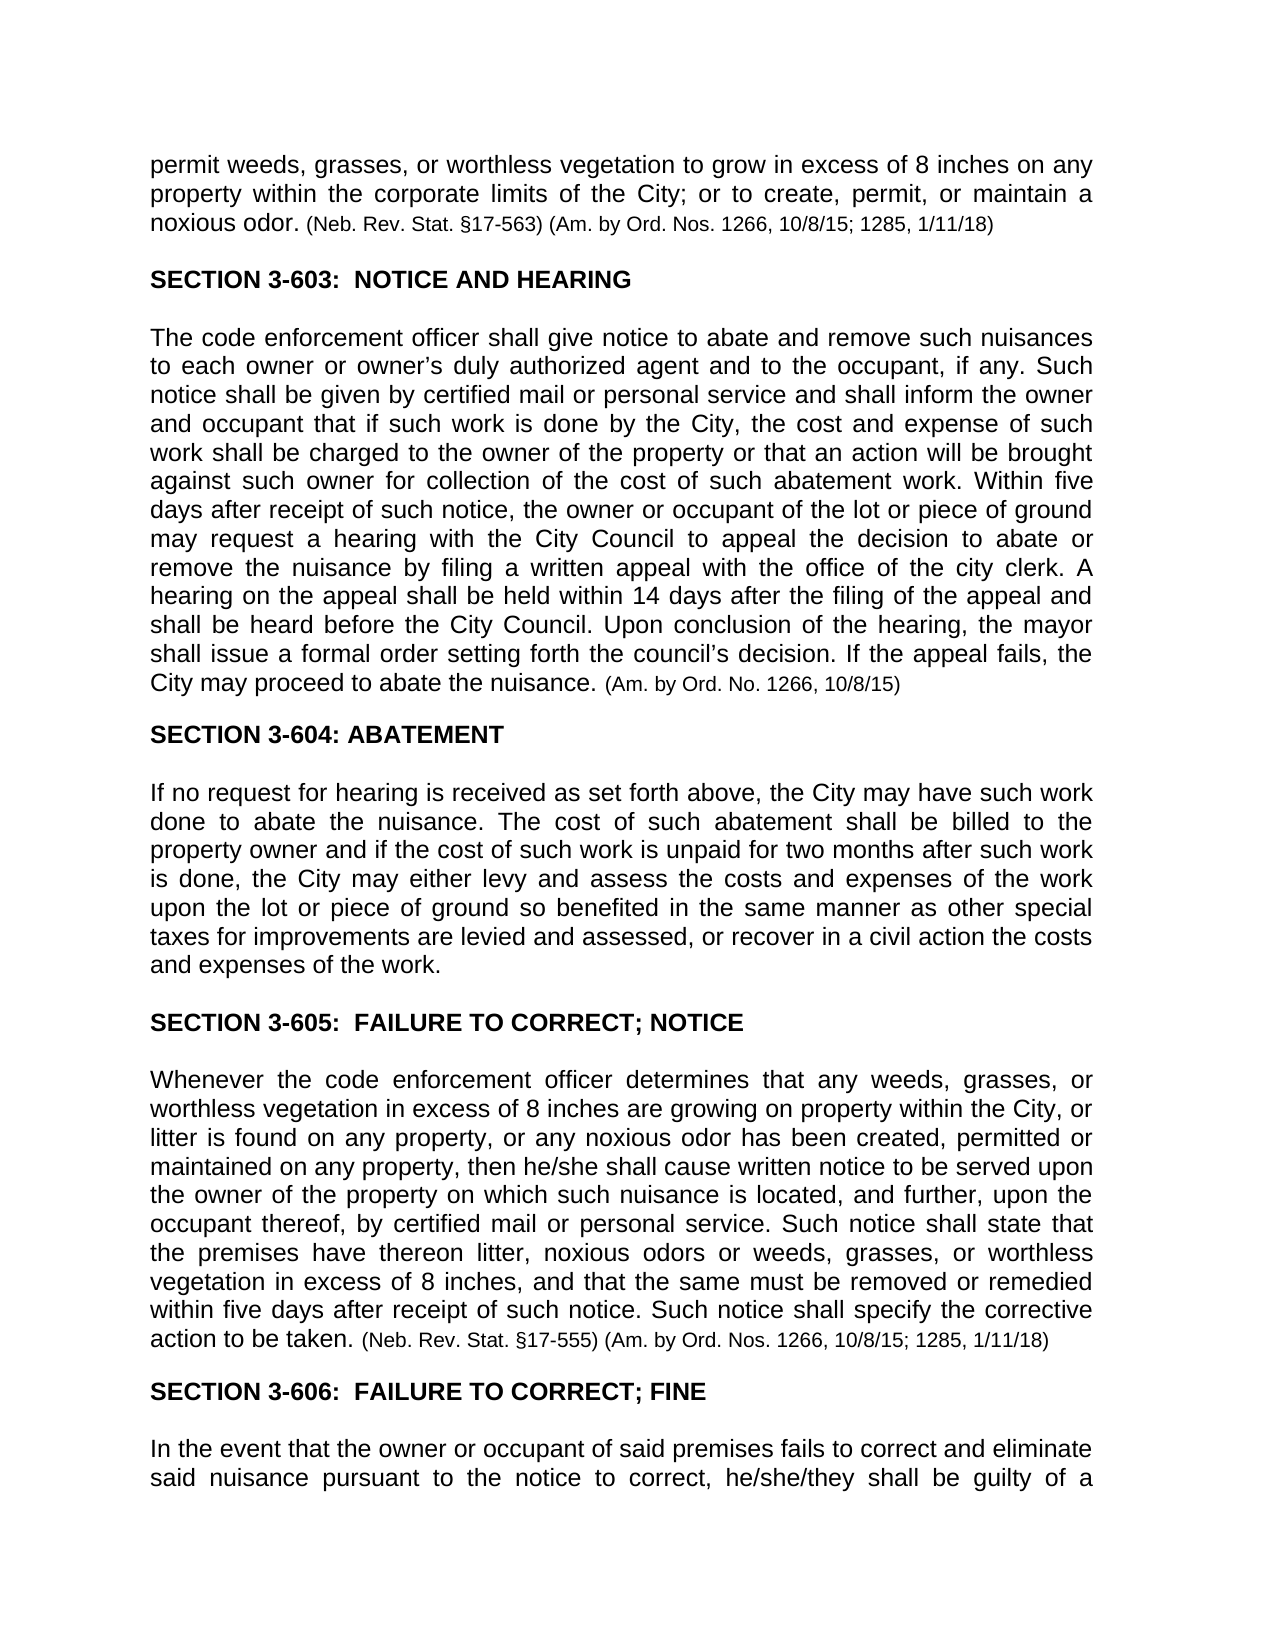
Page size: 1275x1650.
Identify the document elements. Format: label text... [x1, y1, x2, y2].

text SECTION 3-603: NOTICE AND HEARING [150, 265, 1095, 294]
text SECTION 3-605: FAILURE TO CORRECT; NOTICE [150, 1008, 1095, 1037]
text The code enforcement officer shall give notice to abate and remove such nuisances to each owner or owner’s duly authorized agent and to the occupant, if any. Such notice shall be given by certified mail or personal service and shall inform the owner and occupant that if such work is done by the City, the cost and expense of such work shall be charged to the owner of the property or that an action will be brought against such owner for collection of the cost of such abatement work. Within five days after receipt of such notice, the owner or occupant of the lot or piece of ground may request a hearing with the City Council to appeal the decision to abate or remove the nuisance by filing a written appeal with the office of the city clerk. A hearing on the appeal shall be held within 14 days after the filing of the appeal and shall be heard before the City Council. Upon conclusion of the hearing, the mayor shall issue a formal order setting forth the council’s decision. If the appeal fails, the City may proceed to abate the nuisance. (Am. by Ord. No. 1266, 10/8/15) [150, 322, 1095, 696]
text SECTION 3-606: FAILURE TO CORRECT; FINE [150, 1377, 1095, 1406]
text SECTION 3-604: ABATEMENT [150, 720, 1095, 749]
text Whenever the code enforcement officer determines that any weeds, grasses, or worthless vegetation in excess of 8 inches are growing on property within the City, or litter is found on any property, or any noxious odor has been created, permitted or maintained on any property, then he/she shall cause written notice to be served upon the owner of the property on which such nuisance is located, and further, upon the occupant thereof, by certified mail or personal service. Such notice shall state that the premises have thereon litter, noxious odors or weeds, grasses, or worthless vegetation in excess of 8 inches, and that the same must be removed or remedied within five days after receipt of such notice. Such notice shall specify the corrective action to be taken. (Neb. Rev. Stat. §17-555) (Am. by Ord. Nos. 1266, 10/8/15; 1285, 1/11/18) [150, 1065, 1095, 1353]
text If no request for hearing is received as set forth above, the City may have such work done to abate the nuisance. The cost of such abatement shall be billed to the property owner and if the cost of such work is unpaid for two months after such work is done, the City may either levy and assess the costs and expenses of the work upon the lot or piece of ground so benefited in the same manner as other special taxes for improvements are levied and assessed, or recover in a civil action the costs and expenses of the work. [150, 778, 1095, 979]
